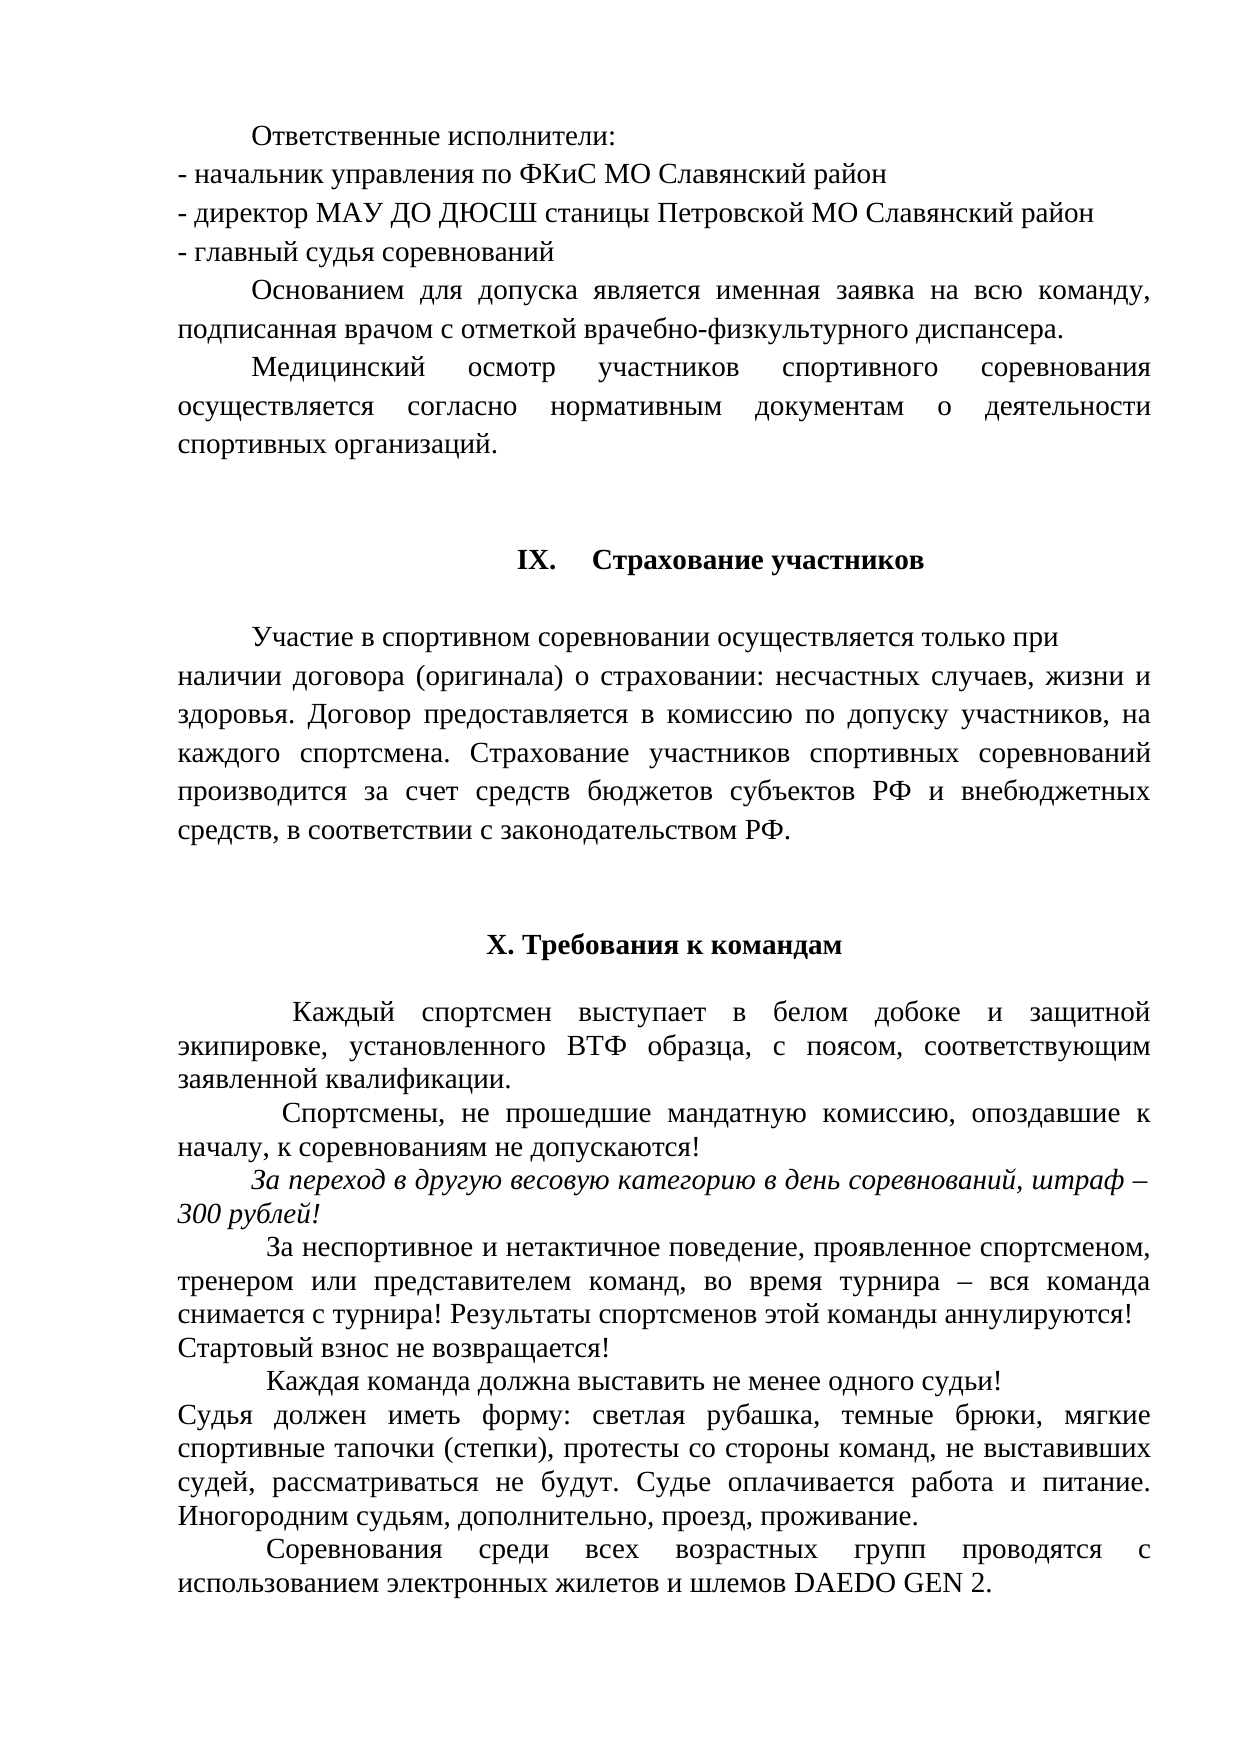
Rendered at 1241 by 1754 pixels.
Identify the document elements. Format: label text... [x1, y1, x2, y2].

text Судья должен иметь форму: светлая рубашка, темные брюки, мягкие спортивные тапочки (степки), протесты со стороны команд, не выставивших судей, рассматриваться не будут. Судье оплачивается работа и питание. Иногородним судьям, дополнительно, проезд, проживание. [177, 1397, 1152, 1531]
text Каждая команда должна выставить не менее одного судьи! [177, 1363, 1152, 1397]
text Спортсмены, не прошедшие мандатную комиссию, опоздавшие к началу, к соревнованиям не допускаются! [177, 1095, 1152, 1162]
text - главный судья соревнований [177, 234, 1152, 267]
text - начальник управления по ФКиС МО Славянский район [177, 157, 1152, 190]
text - директор МАУ ДО ДЮСШ станицы Петровской МО Славянский район [177, 195, 1152, 229]
text Х. Требования к командам [177, 927, 1152, 961]
text наличии договора (оригинала) о страховании: несчастных случаев, жизни и здоровья. Договор предоставляется в комиссию по допуску участников, на каждого спортсмена. Страхование участников спортивных соревнований производится за счет средств бюджетов субъектов РФ и внебюджетных средств, в соответствии с законодательством РФ. [177, 658, 1152, 845]
text Соревнования среди всех возрастных групп проводятся с использованием электронных жилетов и шлемов DAEDO GEN 2. [177, 1531, 1152, 1598]
text За неспортивное и нетактичное поведение, проявленное спортсменом, тренером или представителем команд, во время турнира – вся команда снимается с турнира! Результаты спортсменов этой команды аннулируются! [177, 1229, 1152, 1330]
text За переход в другую весовую категорию в день соревнований, штраф – 300 рублей! [177, 1162, 1152, 1229]
text Участие в спортивном соревновании осуществляется только при [251, 619, 1152, 653]
text Каждый спортсмен выступает в белом добоке и защитной экипировке, установленного ВТФ образца, с поясом, соответствующим заявленной квалификации. [177, 994, 1152, 1095]
text Медицинский осмотр участников спортивного соревнования осуществляется согласно нормативным документам о деятельности спортивных организаций. [177, 349, 1152, 460]
text Ответственные исполнители: [177, 118, 1152, 152]
list Страхование участников [290, 542, 1152, 576]
text Стартовый взнос не возвращается! [177, 1330, 1152, 1363]
text Основанием для допуска является именная заявка на всю команду, подписанная врачом с отметкой врачебно-физкультурного диспансера. [177, 272, 1152, 344]
